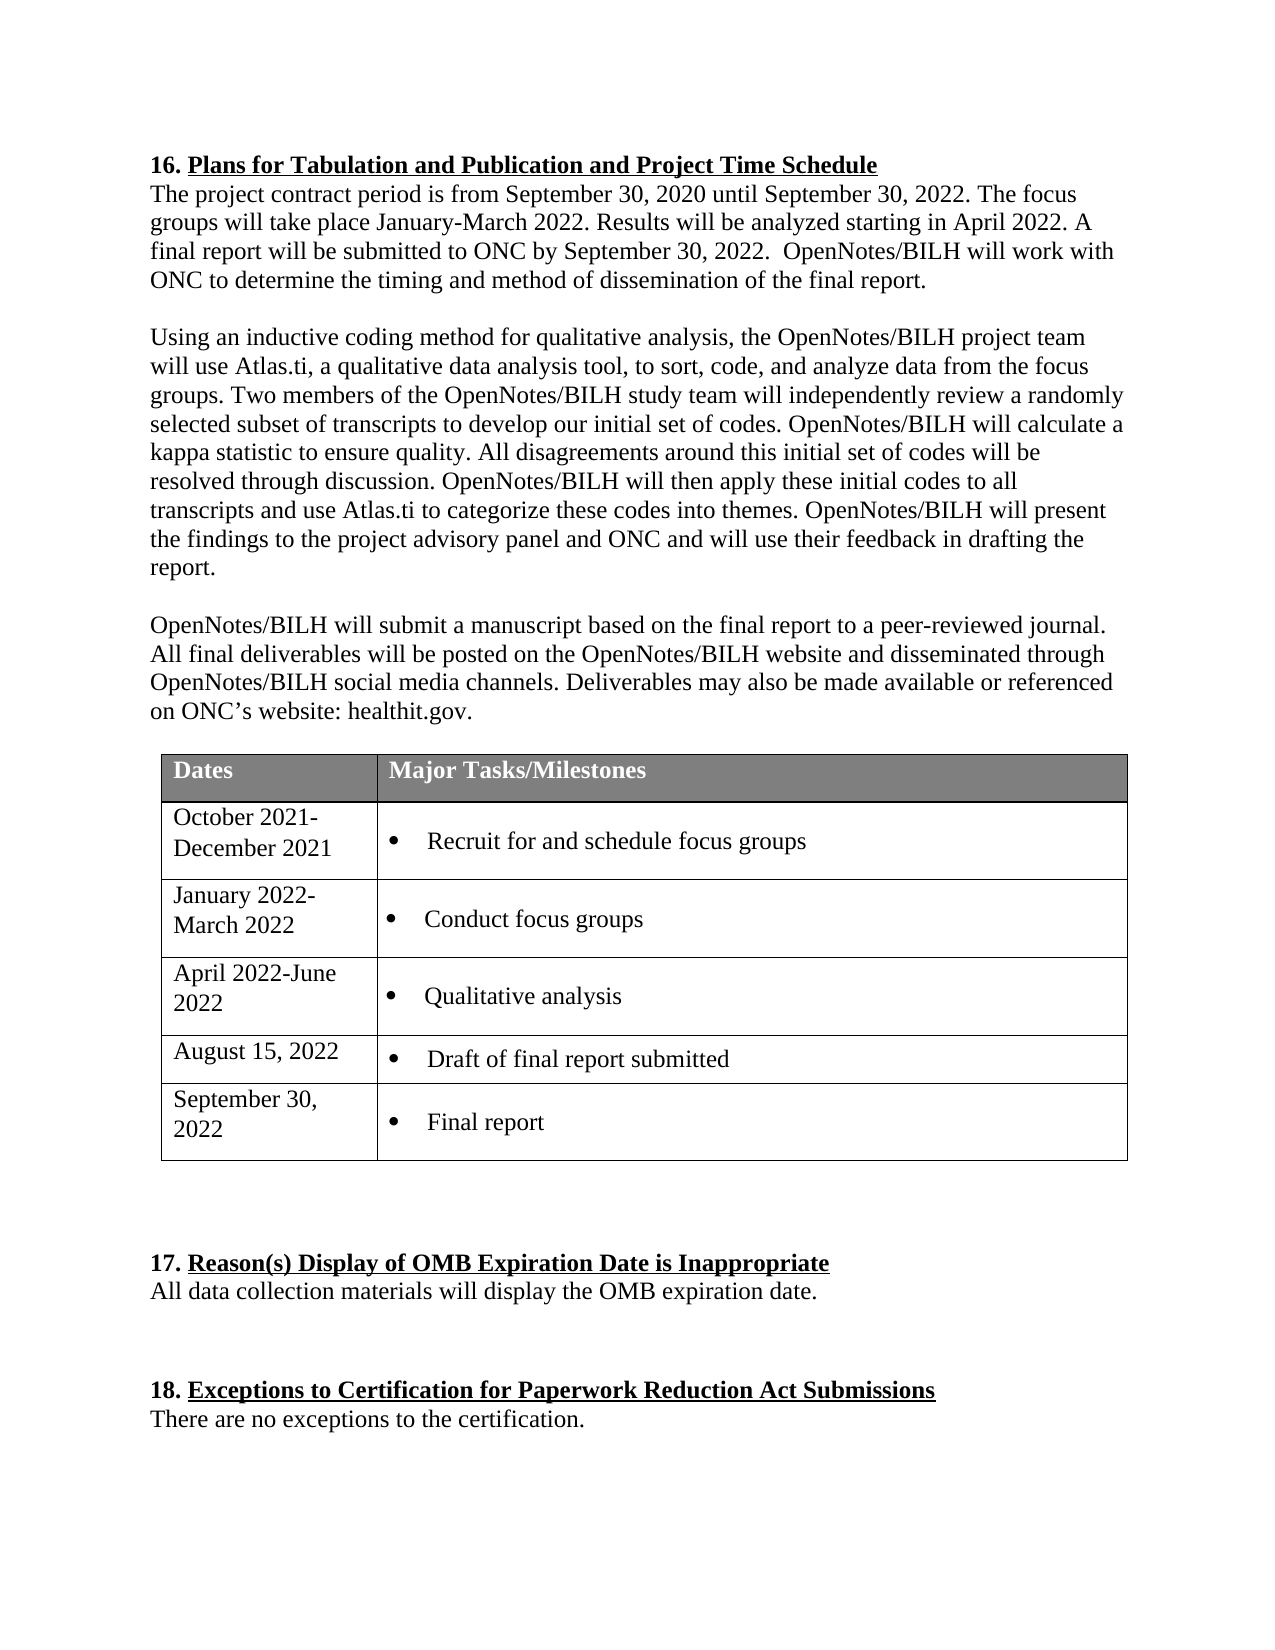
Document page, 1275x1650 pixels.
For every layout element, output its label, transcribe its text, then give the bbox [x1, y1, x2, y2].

table_cell Recruit for and schedule focus groups [378, 803, 1127, 879]
table_cell October 2021-December 2021 [162, 803, 377, 879]
text All data collection materials will display the OMB expiration date. [150, 1276, 1125, 1305]
table_cell Conduct focus groups [378, 880, 1127, 957]
table_header Major Tasks/Milestones [378, 755, 1127, 801]
table_cell Qualitative analysis [378, 958, 1127, 1035]
text Using an inductive coding method for qualitative analysis, the OpenNotes/BILH project team will use Atlas.ti, a qualitative data analysis tool, to sort, code, and analyze data from the focus groups. Two members of the OpenNotes/BILH study team will independently review a randomly selected subset of transcripts to develop our initial set of codes. OpenNotes/BILH will calculate a kappa statistic to ensure quality. All disagreements around this initial set of codes will be resolved through discussion. OpenNotes/BILH will then apply these initial codes to all transcripts and use Atlas.ti to categorize these codes into themes. OpenNotes/BILH will present the findings to the project advisory panel and ONC and will use their feedback in drafting the report. [150, 322, 1125, 581]
text There are no exceptions to the certification. [150, 1404, 1093, 1433]
table_cell January 2022-March 2022 [162, 880, 377, 957]
table_cell August 15, 2022 [162, 1036, 377, 1083]
text OpenNotes/BILH will submit a manuscript based on the final report to a peer-reviewed journal. All final deliverables will be posted on the OpenNotes/BILH website and disseminated through OpenNotes/BILH social media channels. Deliverables may also be made available or referenced on ONC’s website: healthit.gov. [150, 610, 1125, 725]
table_cell September 30, 2022 [162, 1084, 377, 1160]
table_cell April 2022-June 2022 [162, 958, 377, 1035]
text 17. Reason(s) Display of OMB Expiration Date is Inappropriate [150, 1248, 1125, 1276]
table_header Dates [162, 755, 377, 801]
table_cell Draft of final report submitted [378, 1036, 1127, 1083]
text 16. Plans for Tabulation and Publication and Project Time Schedule [150, 150, 1106, 179]
text 18. Exceptions to Certification for Paperwork Reduction Act Submissions [150, 1375, 1093, 1404]
table_cell Final report [378, 1084, 1127, 1160]
text The project contract period is from September 30, 2020 until September 30, 2022. The focus groups will take place January-March 2022. Results will be analyzed starting in April 2022. A final report will be submitted to ONC by September 30, 2022. OpenNotes/BILH will work with ONC to determine the timing and method of dissemination of the final report. [150, 179, 1125, 294]
